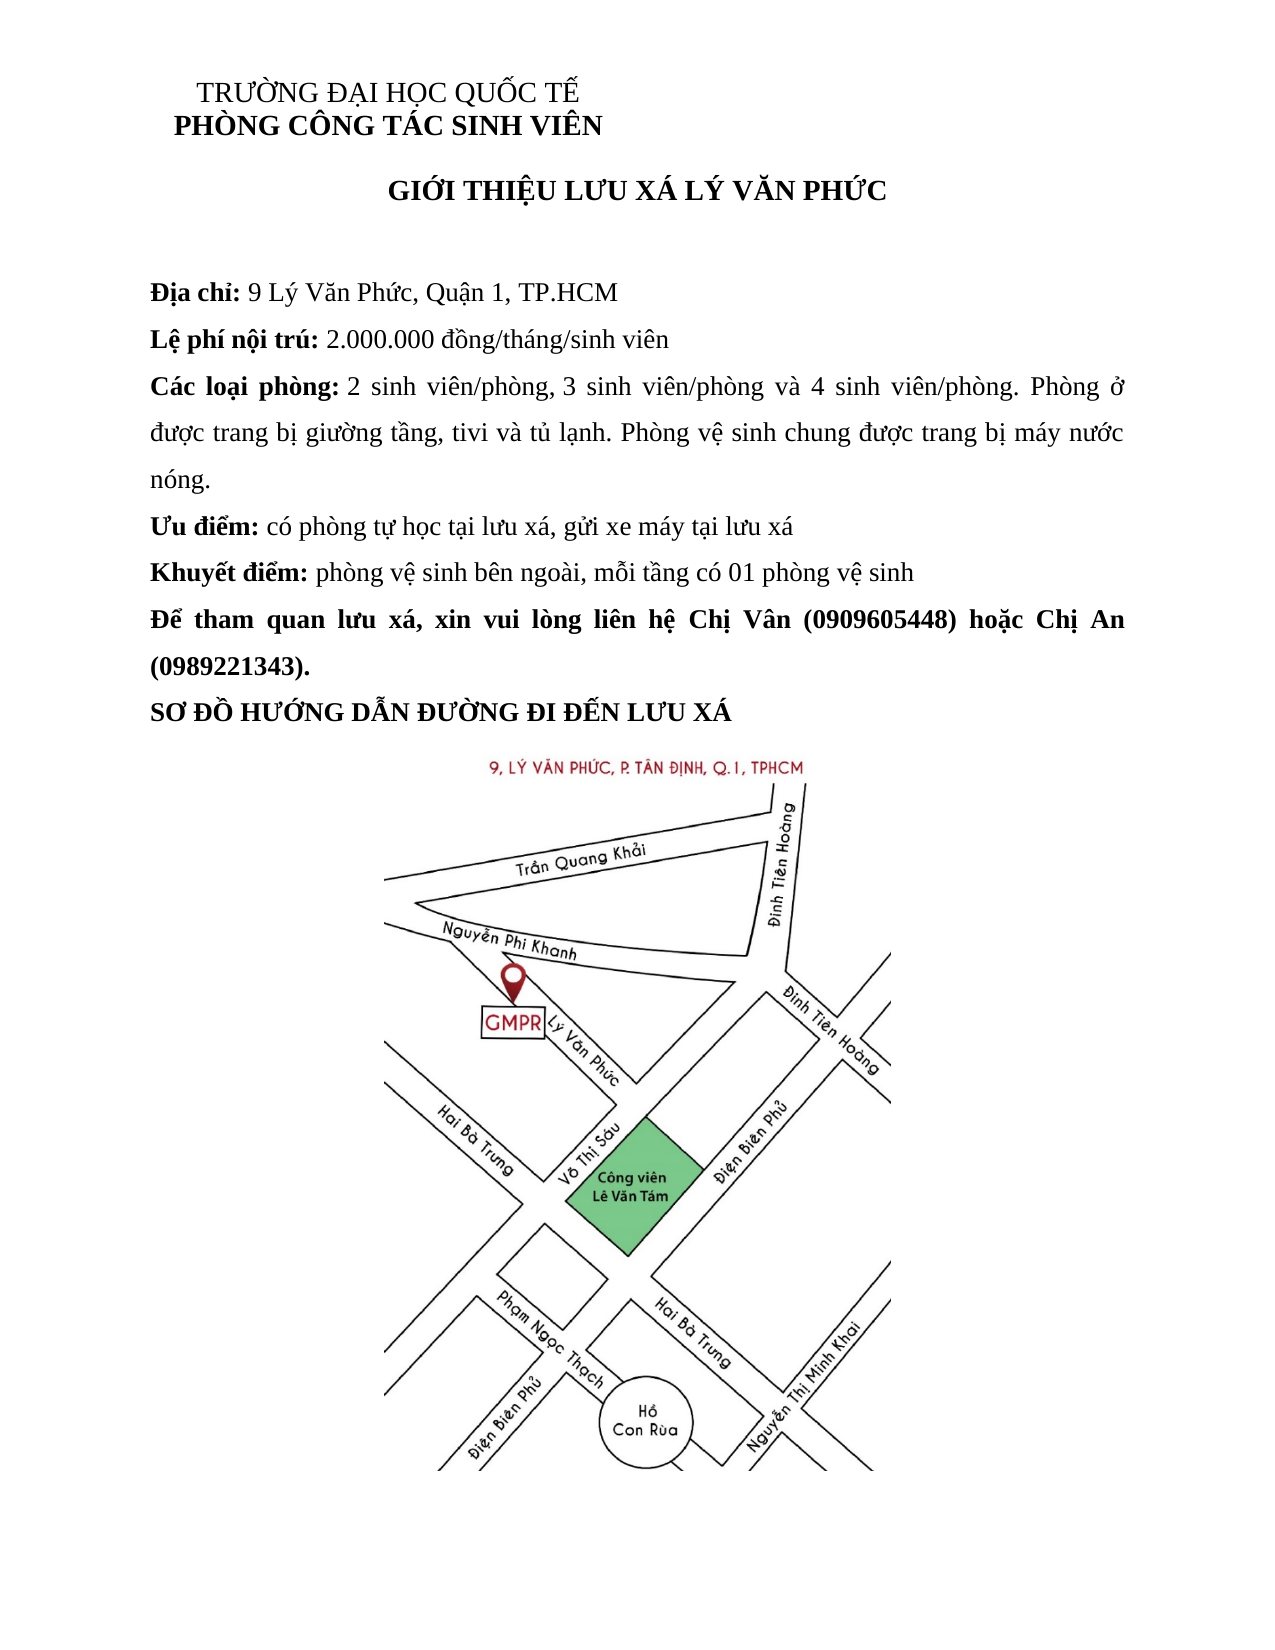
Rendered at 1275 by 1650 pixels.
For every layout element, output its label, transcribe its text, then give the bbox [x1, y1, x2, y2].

text Địa chỉ: 9 Lý Văn Phức, Quận 1, TP.HCM [150, 276, 1125, 307]
text SƠ ĐỒ HƯỚNG DẪN ĐƯỜNG ĐI ĐẾN LƯU XÁ [150, 696, 1125, 727]
text Các loại phòng: 2 sinh viên/phòng, 3 sinh viên/phòng và 4 sinh viên/phòng. Phòng ở được trang bị giường tầng, tivi và tủ lạnh. Phòng vệ sinh chung được trang bị máy nước nóng. [150, 369, 1125, 494]
text Khuyết điểm: phòng vệ sinh bên ngoài, mỗi tầng có 01 phòng vệ sinh [150, 556, 1125, 587]
text Để tham quan lưu xá, xin vui lòng liên hệ Chị Vân (‎0909605448) hoặc Chị An (0989221343). [150, 603, 1125, 681]
text Ưu điểm: có phòng tự học tại lưu xá, gửi xe máy tại lưu xá [150, 509, 1125, 541]
text Lệ phí nội trú: 2.000.000 đồng/tháng/sinh viên [150, 323, 1125, 354]
text GIỚI THIỆU LƯU XÁ LÝ VĂN PHỨC [150, 173, 1125, 207]
picture [384, 746, 891, 1471]
